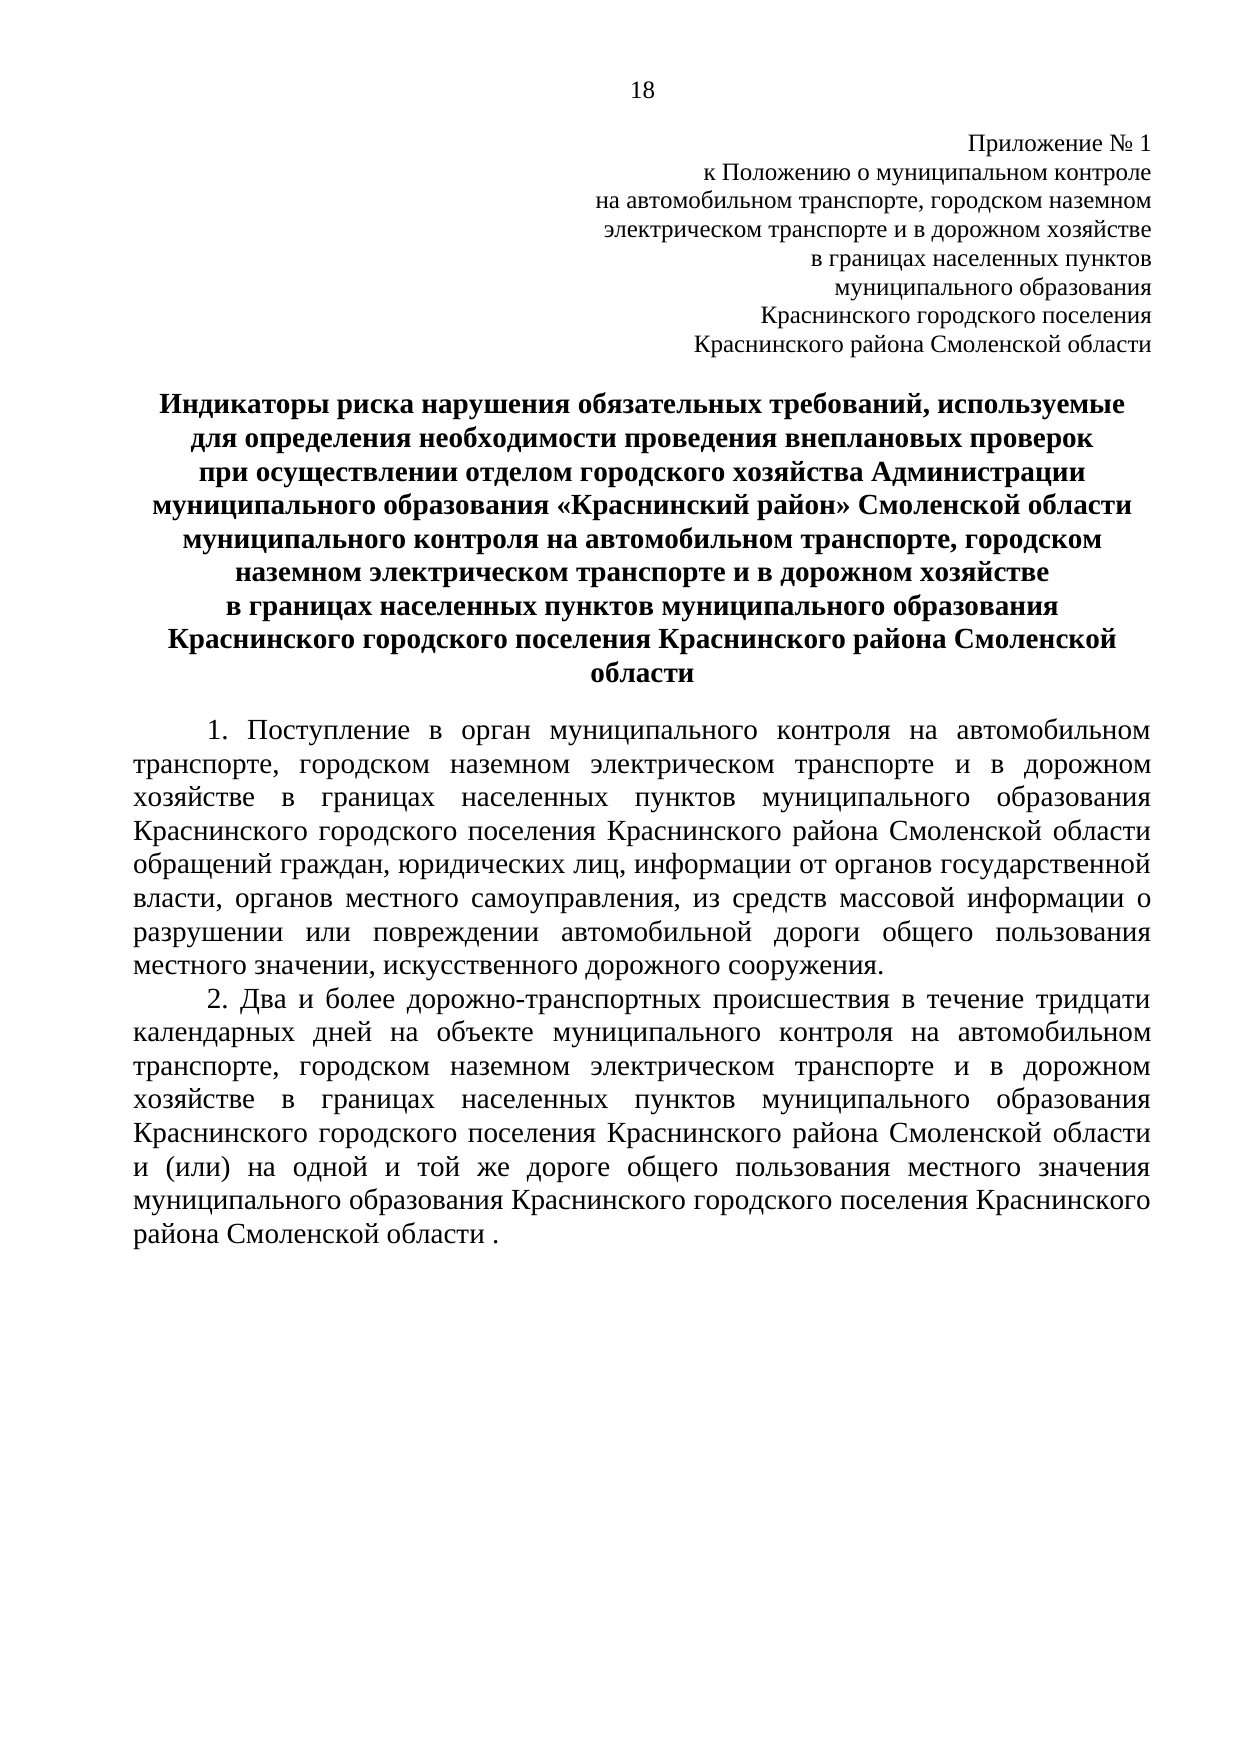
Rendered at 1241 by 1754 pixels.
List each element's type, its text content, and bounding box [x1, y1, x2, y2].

text на автомобильном транспорте, городском наземном [133, 185, 1152, 214]
text электрическом транспорте и в дорожном хозяйстве [133, 214, 1152, 243]
text муниципального контроля на автомобильном транспорте, городском наземном электрическом транспорте и в дорожном хозяйстве [133, 521, 1152, 588]
text Краснинского района Смоленской области [133, 329, 1152, 358]
text Приложение № 1 [133, 128, 1152, 157]
text в границах населенных пунктов муниципального образования Краснинского городского поселения Краснинского района Смоленской области [133, 588, 1152, 688]
title Индикаторы риска нарушения обязательных требований, используемые для определения необходимости проведения внеплановых проверок [133, 387, 1152, 454]
text к Положению о муниципальном контроле [133, 157, 1152, 185]
text 2. Два и более дорожно-транспортных происшествия в течение тридцати календарных дней на объекте муниципального контроля на автомобильном транспорте, городском наземном электрическом транспорте и в дорожном хозяйстве в границах населенных пунктов муниципального образования Краснинского городского поселения Краснинского района Смоленской области и (или) на одной и той же дороге общего пользования местного значения муниципального образования Краснинского городского поселения Краснинского района Смоленской области . [133, 981, 1152, 1249]
text 1. Поступление в орган муниципального контроля на автомобильном транспорте, городском наземном электрическом транспорте и в дорожном хозяйстве в границах населенных пунктов муниципального образования Краснинского городского поселения Краснинского района Смоленской области обращений граждан, юридических лиц, информации от органов государственной власти, органов местного самоуправления, из средств массовой информации о разрушении или повреждении автомобильной дороги общего пользования местного значении, искусственного дорожного сооружения. [133, 712, 1152, 981]
text муниципального образования [133, 272, 1152, 300]
title при осуществлении отделом городского хозяйства Администрации муниципального образования «Краснинский район» Смоленской области [133, 454, 1152, 521]
text Краснинского городского поселения [133, 300, 1152, 329]
text в границах населенных пунктов [133, 243, 1152, 272]
